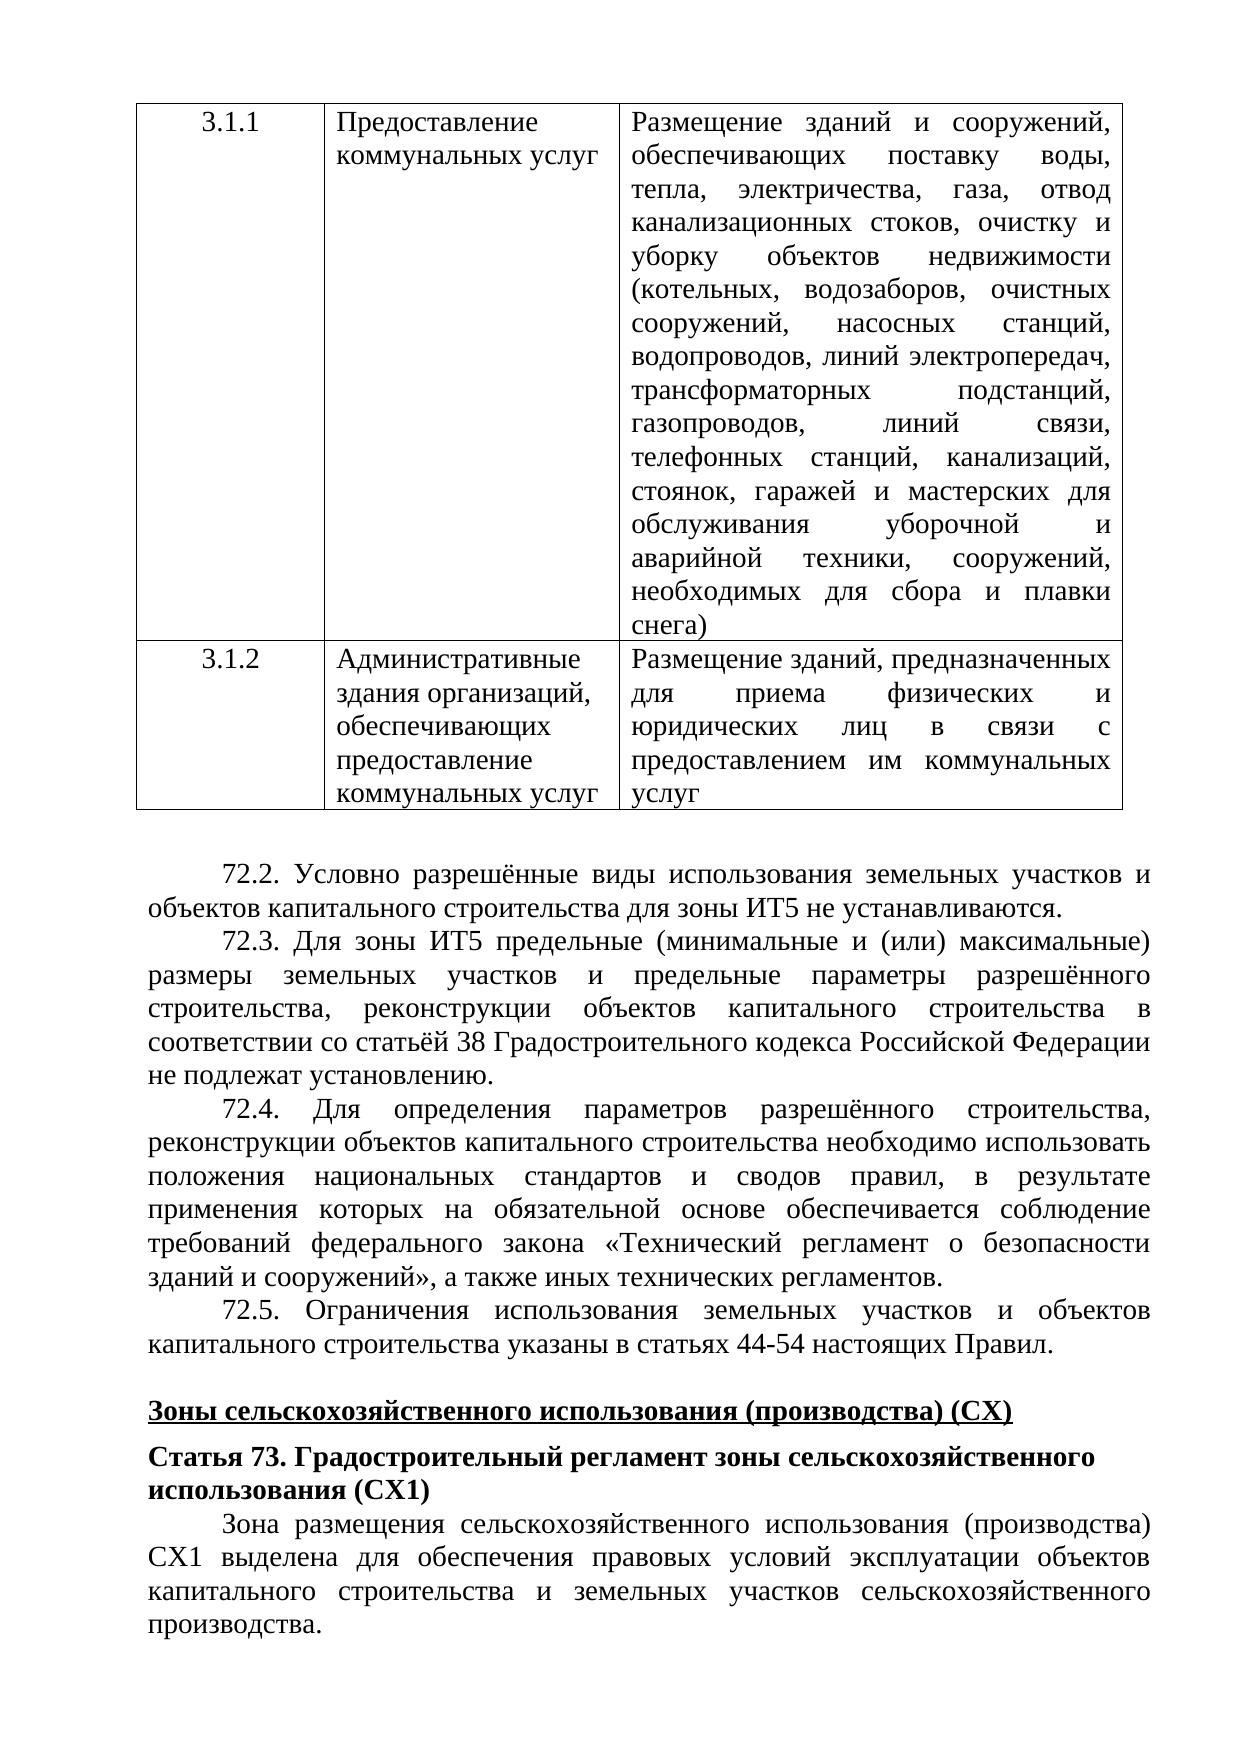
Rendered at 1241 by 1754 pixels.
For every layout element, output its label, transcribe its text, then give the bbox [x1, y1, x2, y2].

table_cell Размещение зданий, предназначенных для приема физических и юридических лиц в связи с предоставлением им коммунальных услуг [620, 641, 1122, 809]
text 72.3. Для зоны ИТ5 предельные (минимальные и (или) максимальные) размеры земельных участков и предельные параметры разрешённого строительства, реконструкции объектов капитального строительства в соответствии со статьёй 38 Градостроительного кодекса Российской Федерации не подлежат установлению. [148, 923, 1152, 1091]
table_cell Размещение зданий и сооружений, обеспечивающих поставку воды, тепла, электричества, газа, отвод канализационных стоков, очистку и уборку объектов недвижимости (котельных, водозаборов, очистных сооружений, насосных станций, водопроводов, линий электропередач, трансформаторных подстанций, газопроводов, линий связи, телефонных станций, канализаций, стоянок, гаражей и мастерских для обслуживания уборочной и аварийной техники, сооружений, необходимых для сбора и плавки снега) [620, 104, 1122, 640]
text 72.5. Ограничения использования земельных участков и объектов капитального строительства указаны в статьях 44-54 настоящих Правил. [148, 1292, 1152, 1359]
table_cell Предоставление коммунальных услуг [325, 104, 619, 640]
text 72.4. Для определения параметров разрешённого строительства, реконструкции объектов капитального строительства необходимо использовать положения национальных стандартов и сводов правил, в результате применения которых на обязательной основе обеспечивается соблюдение требований федерального закона «Технический регламент о безопасности зданий и сооружений», а также иных технических регламентов. [148, 1091, 1152, 1292]
text Статья 73. Градостроительный регламент зоны сельскохозяйственного использования (СХ1) [148, 1439, 1152, 1506]
text Зоны сельскохозяйственного использования (производства) (СХ) [148, 1393, 1152, 1426]
table_cell 3.1.2 [137, 641, 324, 809]
table_cell Административные здания организаций, обеспечивающих предоставление коммунальных услуг [325, 641, 619, 809]
table_cell 3.1.1 [137, 104, 324, 640]
text Зона размещения сельскохозяйственного использования (производства) СХ1 выделена для обеспечения правовых условий эксплуатации объектов капитального строительства и земельных участков сельскохозяйственного производства. [148, 1506, 1152, 1640]
text 72.2. Условно разрешённые виды использования земельных участков и объектов капитального строительства для зоны ИТ5 не устанавливаются. [148, 856, 1152, 923]
